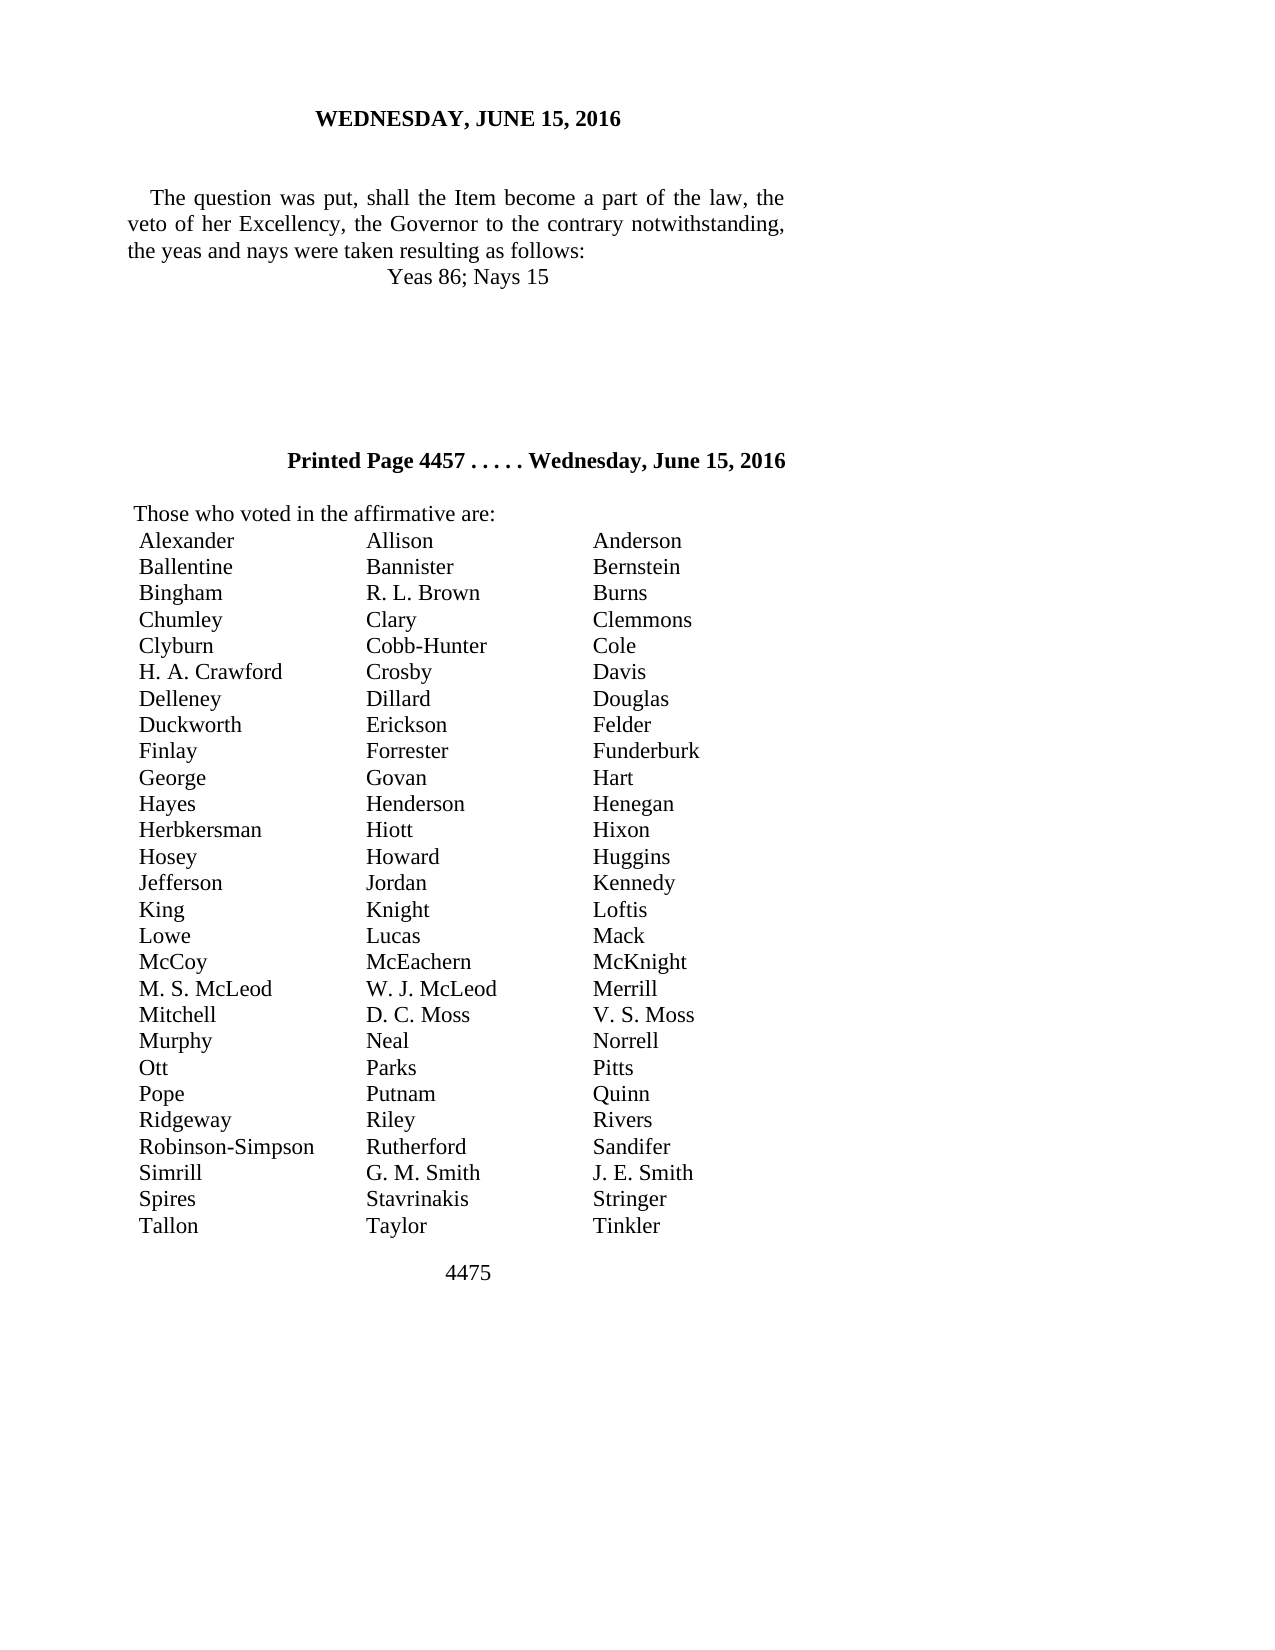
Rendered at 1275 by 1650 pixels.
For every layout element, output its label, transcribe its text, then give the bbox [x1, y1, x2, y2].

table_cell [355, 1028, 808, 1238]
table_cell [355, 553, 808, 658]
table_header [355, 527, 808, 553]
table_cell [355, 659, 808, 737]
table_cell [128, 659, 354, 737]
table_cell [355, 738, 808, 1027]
text Yeas 86; Nays 15 [127, 263, 786, 289]
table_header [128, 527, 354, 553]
text The question was put, shall the Item become a part of the law, the veto of her Excellency, the Governor to the contrary notwithstanding, the yeas and nays were taken resulting as follows: [127, 184, 786, 263]
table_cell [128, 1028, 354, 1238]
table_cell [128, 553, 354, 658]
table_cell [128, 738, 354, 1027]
text Those who voted in the affirmative are: [127, 500, 786, 527]
text Printed Page 4457 . . . . . Wednesday, June 15, 2016 [127, 448, 786, 474]
